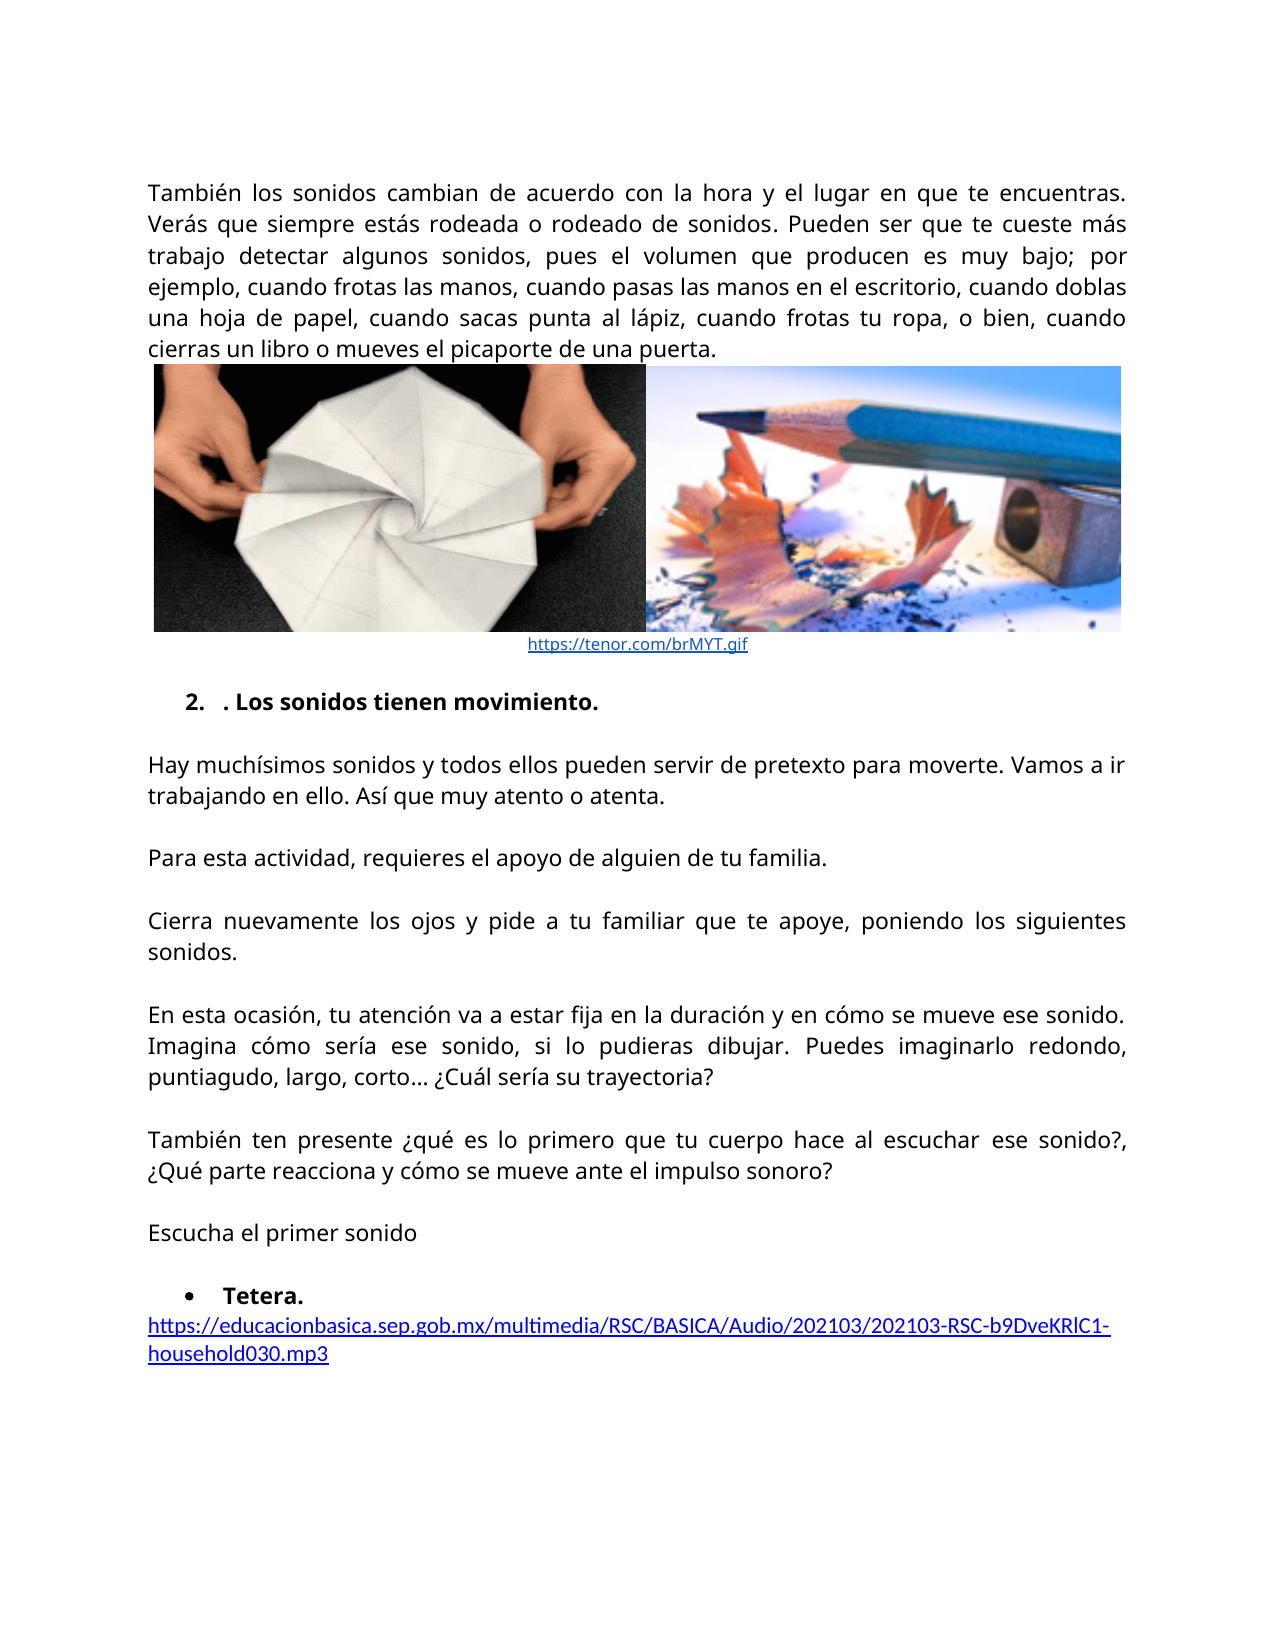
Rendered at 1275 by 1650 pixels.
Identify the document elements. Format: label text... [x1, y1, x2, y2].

text Escucha el primer sonido [148, 1217, 1127, 1248]
text Para esta actividad, requieres el apoyo de alguien de tu familia. [148, 842, 1127, 873]
text https://tenor.com/brMYT.gif [148, 632, 1127, 655]
list . Los sonidos tienen movimiento. [185, 686, 1127, 717]
text https://educacionbasica.sep.gob.mx/multimedia/RSC/BASICA/Audio/202103/202103-RSC-b9DveKRlC1-household030.mp3 [148, 1311, 1127, 1367]
text También ten presente ¿qué es lo primero que tu cuerpo hace al escuchar ese sonido?, ¿Qué parte reacciona y cómo se mueve ante el impulso sonoro? [148, 1123, 1127, 1186]
text Hay muchísimos sonidos y todos ellos pueden servir de pretexto para moverte. Vamos a ir trabajando en ello. Así que muy atento o atenta. [148, 748, 1127, 811]
text En esta ocasión, tu atención va a estar fija en la duración y en cómo se mueve ese sonido. Imagina cómo sería ese sonido, si lo pudieras dibujar. Puedes imaginarlo redondo, puntiagudo, largo, corto… ¿Cuál sería su trayectoria? [148, 998, 1127, 1092]
picture [153, 364, 1122, 632]
list Tetera. [185, 1280, 1127, 1311]
text Cierra nuevamente los ojos y pide a tu familiar que te apoye, poniendo los siguientes sonidos. [148, 905, 1127, 967]
text También los sonidos cambian de acuerdo con la hora y el lugar en que te encuentras. Verás que siempre estás rodeada o rodeado de sonidos. Pueden ser que te cueste más trabajo detectar algunos sonidos, pues el volumen que producen es muy bajo; por ejemplo, cuando frotas las manos, cuando pasas las manos en el escritorio, cuando doblas una hoja de papel, cuando sacas punta al lápiz, cuando frotas tu ropa, o bien, cuando cierras un libro o mueves el picaporte de una puerta. [148, 177, 1127, 365]
